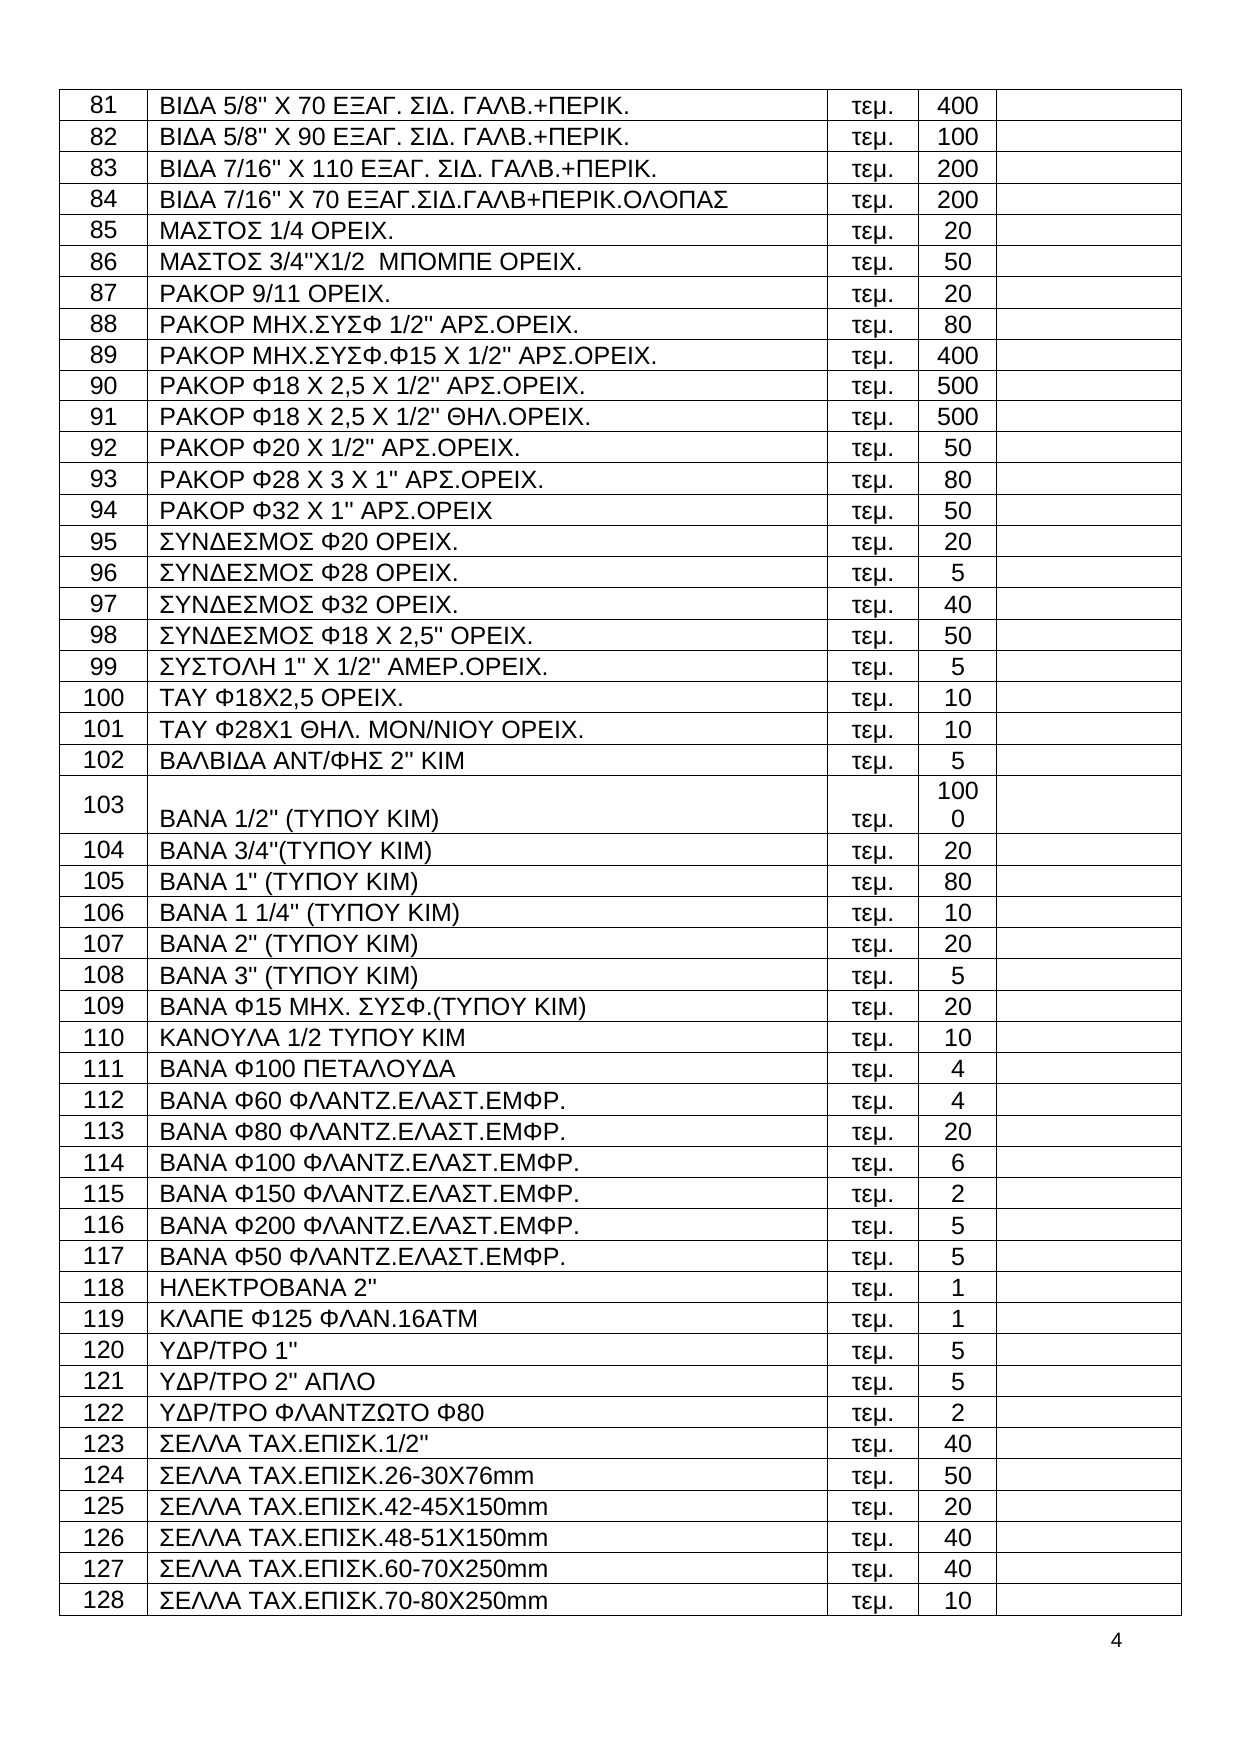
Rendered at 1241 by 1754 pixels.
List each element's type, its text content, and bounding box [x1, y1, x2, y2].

table_cell τεμ. [828, 371, 918, 400]
table_cell 20 [919, 991, 996, 1021]
table_cell τεμ. [828, 1522, 918, 1552]
table_cell 500 [919, 371, 996, 400]
table_cell ΥΔΡ/ΤΡΟ 1'' [148, 1334, 827, 1364]
table_cell 6 [919, 1147, 996, 1177]
table_cell 80 [919, 309, 996, 339]
table_cell τεμ. [828, 121, 918, 151]
table_cell 20 [919, 928, 996, 958]
table_cell 85 [60, 215, 147, 245]
table_cell 5 [919, 1366, 996, 1396]
table_cell 121 [60, 1366, 147, 1396]
table_cell 20 [919, 277, 996, 307]
table_cell 112 [60, 1084, 147, 1114]
table_cell [997, 1147, 1181, 1177]
table_cell ΒΑΝΑ Φ150 ΦΛΑΝΤΖ.ΕΛΑΣΤ.ΕΜΦΡ. [148, 1178, 827, 1208]
table_cell ΒΑΝΑ Φ80 ΦΛΑΝΤΖ.ΕΛΑΣΤ.ΕΜΦΡ. [148, 1116, 827, 1146]
table_cell τεμ. [828, 1116, 918, 1146]
table_cell τεμ. [828, 1397, 918, 1427]
table_cell τεμ. [828, 340, 918, 370]
table_cell ΣΥΝΔΕΣΜΟΣ Φ28 ΟΡΕΙΧ. [148, 557, 827, 587]
table_cell 4 [919, 1084, 996, 1114]
table_cell τεμ. [828, 495, 918, 525]
table_cell ΒΑΛΒΙΔΑ ΑΝΤ/ΦΗΣ 2'' ΚΙΜ [148, 745, 827, 775]
table_cell 100 [60, 682, 147, 712]
table_cell 5 [919, 1241, 996, 1271]
table_cell 40 [919, 588, 996, 618]
table_cell 5 [919, 557, 996, 587]
table_cell 82 [60, 121, 147, 151]
table_cell 84 [60, 184, 147, 214]
table_cell 1000 [919, 776, 996, 833]
table_cell 93 [60, 463, 147, 493]
table_cell 400 [919, 340, 996, 370]
table_cell 94 [60, 495, 147, 525]
table_cell 5 [919, 1334, 996, 1364]
table_cell τεμ. [828, 1491, 918, 1521]
table_cell 115 [60, 1178, 147, 1208]
table_cell τεμ. [828, 277, 918, 307]
table_cell 123 [60, 1428, 147, 1458]
table_cell 81 [60, 90, 147, 120]
table_cell [997, 1334, 1181, 1364]
table_cell τεμ. [828, 215, 918, 245]
table_cell ΣΕΛΛΑ ΤΑΧ.ΕΠΙΣΚ.42-45Χ150mm [148, 1491, 827, 1521]
table_cell 87 [60, 277, 147, 307]
table_cell ΒΑΝΑ 1 1/4'' (ΤΥΠΟΥ ΚΙΜ) [148, 897, 827, 927]
table_cell ΡΑΚΟΡ Φ28 Χ 3 Χ 1'' ΑΡΣ.ΟΡΕΙΧ. [148, 463, 827, 493]
table_cell [997, 340, 1181, 370]
table_cell 50 [919, 1459, 996, 1489]
table_cell 120 [60, 1334, 147, 1364]
table_cell 20 [919, 834, 996, 864]
table_cell 96 [60, 557, 147, 587]
table_cell τεμ. [828, 1209, 918, 1239]
table_cell [997, 651, 1181, 681]
table_cell 99 [60, 651, 147, 681]
table_cell [997, 713, 1181, 743]
table_cell ΤΑΥ Φ18Χ2,5 ΟΡΕΙΧ. [148, 682, 827, 712]
table_cell [997, 1303, 1181, 1333]
table_cell [997, 991, 1181, 1021]
table_cell 108 [60, 959, 147, 989]
table_cell 98 [60, 620, 147, 650]
table_cell τεμ. [828, 1334, 918, 1364]
table_cell 80 [919, 463, 996, 493]
table_cell 400 [919, 90, 996, 120]
table_cell [997, 1084, 1181, 1114]
table_cell ΣΥΝΔΕΣΜΟΣ Φ32 ΟΡΕΙΧ. [148, 588, 827, 618]
table_cell τεμ. [828, 432, 918, 462]
table_cell [997, 309, 1181, 339]
table_cell ΣΕΛΛΑ ΤΑΧ.ΕΠΙΣΚ.26-30Χ76mm [148, 1459, 827, 1489]
table_cell ΒΑΝΑ Φ60 ΦΛΑΝΤΖ.ΕΛΑΣΤ.ΕΜΦΡ. [148, 1084, 827, 1114]
table_cell ΣΥΝΔΕΣΜΟΣ Φ18 Χ 2,5'' ΟΡΕΙΧ. [148, 620, 827, 650]
table_cell [997, 1428, 1181, 1458]
table_cell 88 [60, 309, 147, 339]
table_cell ΣΥΝΔΕΣΜΟΣ Φ20 ΟΡΕΙΧ. [148, 526, 827, 556]
table_cell τεμ. [828, 1553, 918, 1583]
table_cell τεμ. [828, 401, 918, 431]
table_cell 20 [919, 215, 996, 245]
table_cell 86 [60, 246, 147, 276]
table_cell [997, 246, 1181, 276]
table_cell τεμ. [828, 246, 918, 276]
table_cell τεμ. [828, 745, 918, 775]
table_cell 5 [919, 745, 996, 775]
table_cell 40 [919, 1428, 996, 1458]
table_cell 111 [60, 1053, 147, 1083]
table_cell [997, 432, 1181, 462]
table_cell [997, 897, 1181, 927]
table_cell 40 [919, 1553, 996, 1583]
table_cell ΒΑΝΑ 1'' (ΤΥΠΟΥ ΚΙΜ) [148, 866, 827, 896]
table_cell τεμ. [828, 1147, 918, 1177]
table_cell 20 [919, 526, 996, 556]
table_cell 97 [60, 588, 147, 618]
table_cell 5 [919, 959, 996, 989]
table_cell 128 [60, 1584, 147, 1614]
table_cell τεμ. [828, 1303, 918, 1333]
table_cell τεμ. [828, 1022, 918, 1052]
table_cell 116 [60, 1209, 147, 1239]
table_cell [997, 682, 1181, 712]
table_cell τεμ. [828, 90, 918, 120]
table_cell [997, 1584, 1181, 1614]
table_cell ΜΑΣΤΟΣ 1/4 ΟΡΕΙΧ. [148, 215, 827, 245]
table_cell τεμ. [828, 959, 918, 989]
table_cell [997, 1366, 1181, 1396]
table_cell ΥΔΡ/ΤΡΟ ΦΛΑΝΤΖΩΤΟ Φ80 [148, 1397, 827, 1427]
table_cell ΜΑΣΤΟΣ 3/4''Χ1/2 ΜΠΟΜΠΕ ΟΡΕΙΧ. [148, 246, 827, 276]
table_cell [997, 1022, 1181, 1052]
table_cell 50 [919, 495, 996, 525]
table_cell ΒΑΝΑ Φ100 ΦΛΑΝΤΖ.ΕΛΑΣΤ.ΕΜΦΡ. [148, 1147, 827, 1177]
table_cell [997, 1178, 1181, 1208]
table_cell τεμ. [828, 1178, 918, 1208]
table_cell 50 [919, 246, 996, 276]
table_cell 125 [60, 1491, 147, 1521]
table_cell ΒΑΝΑ 3/4''(ΤΥΠΟΥ ΚΙΜ) [148, 834, 827, 864]
table_cell [997, 463, 1181, 493]
table_cell τεμ. [828, 897, 918, 927]
table_cell 126 [60, 1522, 147, 1552]
table_cell ΡΑΚΟΡ Φ18 Χ 2,5 Χ 1/2'' ΑΡΣ.ΟΡΕΙΧ. [148, 371, 827, 400]
table_cell 20 [919, 1491, 996, 1521]
table_cell 105 [60, 866, 147, 896]
table_cell 50 [919, 432, 996, 462]
table_cell 200 [919, 184, 996, 214]
table_cell 89 [60, 340, 147, 370]
table_cell 200 [919, 152, 996, 182]
table_cell 110 [60, 1022, 147, 1052]
table_cell ΒΙΔΑ 5/8'' Χ 70 ΕΞΑΓ. ΣΙΔ. ΓΑΛΒ.+ΠΕΡΙΚ. [148, 90, 827, 120]
table_cell [997, 1272, 1181, 1302]
table_cell [997, 1397, 1181, 1427]
table_cell 2 [919, 1397, 996, 1427]
table_cell 4 [919, 1053, 996, 1083]
table_cell 107 [60, 928, 147, 958]
table_cell ΣΕΛΛΑ ΤΑΧ.ΕΠΙΣΚ.70-80Χ250mm [148, 1584, 827, 1614]
table_cell [997, 959, 1181, 989]
table_cell 95 [60, 526, 147, 556]
table_cell [997, 401, 1181, 431]
table_cell [997, 495, 1181, 525]
table_cell [997, 620, 1181, 650]
table_cell [997, 215, 1181, 245]
table_cell τεμ. [828, 184, 918, 214]
table_cell ΣΕΛΛΑ ΤΑΧ.ΕΠΙΣΚ.1/2'' [148, 1428, 827, 1458]
table_cell 5 [919, 651, 996, 681]
table_cell 102 [60, 745, 147, 775]
table_cell ΤΑΥ Φ28Χ1 ΘΗΛ. ΜΟΝ/ΝΙΟΥ ΟΡΕΙΧ. [148, 713, 827, 743]
table_cell 5 [919, 1209, 996, 1239]
table_cell 113 [60, 1116, 147, 1146]
table_cell 119 [60, 1303, 147, 1333]
table_cell 127 [60, 1553, 147, 1583]
table_cell [997, 834, 1181, 864]
table_cell ΡΑΚΟΡ ΜΗΧ.ΣΥΣΦ.Φ15 Χ 1/2'' ΑΡΣ.ΟΡΕΙΧ. [148, 340, 827, 370]
table_cell ΒΑΝΑ 1/2'' (ΤΥΠΟΥ ΚΙΜ) [148, 776, 827, 833]
table_cell ΣΥΣΤΟΛΗ 1" Χ 1/2'' ΑΜΕΡ.ΟΡΕΙΧ. [148, 651, 827, 681]
table_cell 109 [60, 991, 147, 1021]
table_cell 10 [919, 1584, 996, 1614]
table_cell [997, 866, 1181, 896]
table_cell τεμ. [828, 588, 918, 618]
table_cell [997, 1491, 1181, 1521]
table_cell 1 [919, 1303, 996, 1333]
table_cell τεμ. [828, 1084, 918, 1114]
table_cell τεμ. [828, 991, 918, 1021]
table_cell τεμ. [828, 866, 918, 896]
table_cell [997, 371, 1181, 400]
table_cell [997, 776, 1181, 833]
table_cell [997, 928, 1181, 958]
table_cell ΡΑΚΟΡ Φ20 Χ 1/2'' ΑΡΣ.ΟΡΕΙΧ. [148, 432, 827, 462]
table_cell ΚΛΑΠΕ Φ125 ΦΛΑΝ.16ΑΤΜ [148, 1303, 827, 1333]
table_cell τεμ. [828, 526, 918, 556]
table_cell 83 [60, 152, 147, 182]
table_cell 118 [60, 1272, 147, 1302]
table_cell τεμ. [828, 557, 918, 587]
table_cell 122 [60, 1397, 147, 1427]
table_cell τεμ. [828, 713, 918, 743]
table_cell τεμ. [828, 1241, 918, 1271]
table_cell ΡΑΚΟΡ ΜΗΧ.ΣΥΣΦ 1/2'' ΑΡΣ.ΟΡΕΙΧ. [148, 309, 827, 339]
table_cell 114 [60, 1147, 147, 1177]
table_cell 90 [60, 371, 147, 400]
table_cell τεμ. [828, 620, 918, 650]
table_cell [997, 1116, 1181, 1146]
table_cell ΡΑΚΟΡ Φ32 Χ 1'' ΑΡΣ.ΟΡΕΙΧ [148, 495, 827, 525]
table_cell 106 [60, 897, 147, 927]
table_cell τεμ. [828, 776, 918, 833]
table_cell ΡΑΚΟΡ Φ18 Χ 2,5 Χ 1/2'' ΘΗΛ.ΟΡΕΙΧ. [148, 401, 827, 431]
table_cell τεμ. [828, 1366, 918, 1396]
table_cell ΒΑΝΑ Φ50 ΦΛΑΝΤΖ.ΕΛΑΣΤ.ΕΜΦΡ. [148, 1241, 827, 1271]
table_cell [997, 557, 1181, 587]
table_cell [997, 1459, 1181, 1489]
table_cell [997, 277, 1181, 307]
table_cell τεμ. [828, 928, 918, 958]
table_cell [997, 745, 1181, 775]
table_cell 100 [919, 121, 996, 151]
table_cell ΣΕΛΛΑ ΤΑΧ.ΕΠΙΣΚ.48-51Χ150mm [148, 1522, 827, 1552]
table_cell 1 [919, 1272, 996, 1302]
table_cell ΒΑΝΑ Φ200 ΦΛΑΝΤΖ.ΕΛΑΣΤ.ΕΜΦΡ. [148, 1209, 827, 1239]
table_cell 104 [60, 834, 147, 864]
table_cell ΒΑΝΑ Φ100 ΠΕΤΑΛΟΥΔΑ [148, 1053, 827, 1083]
table_cell ΒΑΝΑ 3'' (ΤΥΠΟΥ ΚΙΜ) [148, 959, 827, 989]
table_cell τεμ. [828, 682, 918, 712]
table_cell τεμ. [828, 651, 918, 681]
table_cell τεμ. [828, 1428, 918, 1458]
table_cell 92 [60, 432, 147, 462]
table_cell [997, 184, 1181, 214]
table_cell [997, 588, 1181, 618]
table_cell ΒΑΝΑ 2'' (ΤΥΠΟΥ ΚΙΜ) [148, 928, 827, 958]
table_cell τεμ. [828, 834, 918, 864]
table_cell 10 [919, 713, 996, 743]
table_cell 10 [919, 1022, 996, 1052]
table_cell [997, 152, 1181, 182]
table_cell ΚΑΝΟΥΛΑ 1/2 ΤΥΠΟΥ ΚΙΜ [148, 1022, 827, 1052]
table_cell 10 [919, 897, 996, 927]
table_cell τεμ. [828, 152, 918, 182]
table_cell [997, 1209, 1181, 1239]
table_cell 10 [919, 682, 996, 712]
table_cell [997, 121, 1181, 151]
table_cell 124 [60, 1459, 147, 1489]
table_cell [997, 90, 1181, 120]
table_cell [997, 1241, 1181, 1271]
table_cell 50 [919, 620, 996, 650]
table_cell [997, 526, 1181, 556]
table_cell 2 [919, 1178, 996, 1208]
table_cell ΒΙΔΑ 7/16'' Χ 110 ΕΞΑΓ. ΣΙΔ. ΓΑΛΒ.+ΠΕΡΙΚ. [148, 152, 827, 182]
table_cell 500 [919, 401, 996, 431]
table_cell τεμ. [828, 309, 918, 339]
table_cell ΗΛΕΚΤΡΟΒΑΝΑ 2'' [148, 1272, 827, 1302]
table_cell 20 [919, 1116, 996, 1146]
table_cell 103 [60, 776, 147, 833]
table_cell τεμ. [828, 463, 918, 493]
table_cell τεμ. [828, 1272, 918, 1302]
table_cell ΒΙΔΑ 5/8'' Χ 90 ΕΞΑΓ. ΣΙΔ. ΓΑΛΒ.+ΠΕΡΙΚ. [148, 121, 827, 151]
table_cell ΣΕΛΛΑ ΤΑΧ.ΕΠΙΣΚ.60-70Χ250mm [148, 1553, 827, 1583]
table_cell [997, 1522, 1181, 1552]
table_cell τεμ. [828, 1584, 918, 1614]
table_cell τεμ. [828, 1053, 918, 1083]
table_cell 101 [60, 713, 147, 743]
table_cell ΒΙΔΑ 7/16'' Χ 70 ΕΞΑΓ.ΣΙΔ.ΓΑΛΒ+ΠΕΡΙΚ.ΟΛΟΠΑΣ [148, 184, 827, 214]
table_cell ΥΔΡ/ΤΡΟ 2'' ΑΠΛΟ [148, 1366, 827, 1396]
table_cell 40 [919, 1522, 996, 1552]
table_cell 80 [919, 866, 996, 896]
table_cell ΒΑΝΑ Φ15 ΜΗΧ. ΣΥΣΦ.(ΤΥΠΟΥ ΚΙΜ) [148, 991, 827, 1021]
table_cell [997, 1553, 1181, 1583]
table_cell τεμ. [828, 1459, 918, 1489]
table_cell 117 [60, 1241, 147, 1271]
table_cell 91 [60, 401, 147, 431]
table_cell ΡΑΚΟΡ 9/11 ΟΡΕΙΧ. [148, 277, 827, 307]
table_cell [997, 1053, 1181, 1083]
